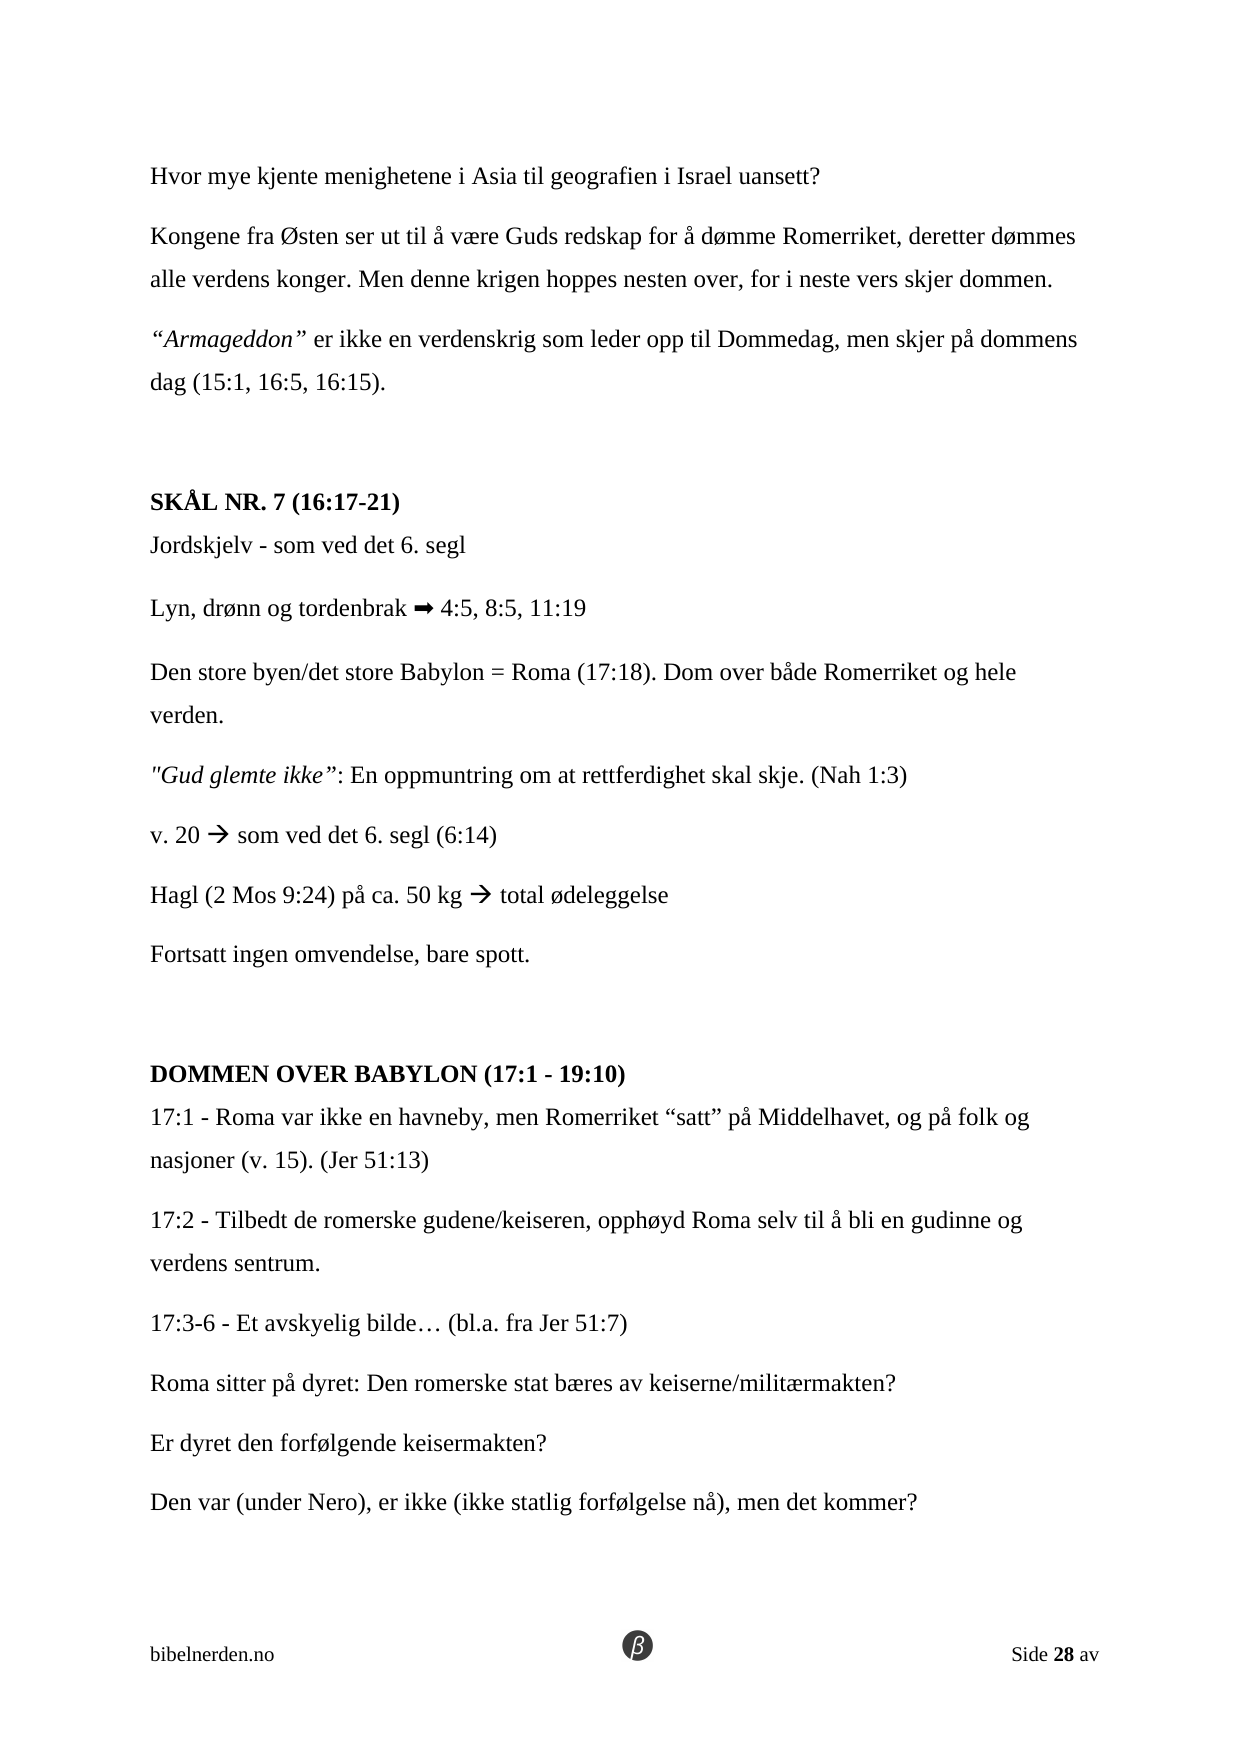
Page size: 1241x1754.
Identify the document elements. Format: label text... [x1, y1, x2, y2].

text 17:2 - Tilbedt de romerske gudene/keiseren, opphøyd Roma selv til å bli en gudinne og verdens sentrum. [150, 1205, 1090, 1277]
text Jordskjelv - som ved det 6. segl [150, 530, 1090, 558]
subtitle SKÅL NR. 7 (16:17-21) [150, 487, 1090, 515]
text Den var (under Nero), er ikke (ikke statlig forfølgelse nå), men det kommer? [150, 1487, 1090, 1516]
text “Armageddon” er ikke en verdenskrig som leder opp til Dommedag, men skjer på dommens dag (15:1, 16:5, 16:15). [150, 324, 1090, 396]
text 17:1 - Roma var ikke en havneby, men Romerriket “satt” på Middelhavet, og på folk og nasjoner (v. 15). (Jer 51:13) [150, 1102, 1090, 1174]
text Er dyret den forfølgende keisermakten? [150, 1428, 1090, 1456]
text Fortsatt ingen omvendelse, bare spott. [150, 939, 1090, 968]
text Den store byen/det store Babylon = Roma (17:18). Dom over både Romerriket og hele verden. [150, 657, 1090, 729]
text Hagl (2 Mos 9:24) på ca. 50 kg total ødeleggelse [150, 880, 1090, 908]
subtitle DOMMEN OVER BABYLON (17:1 - 19:10) [150, 1059, 1090, 1088]
picture [621, 1629, 654, 1662]
text "Gud glemte ikke”: En oppmuntring om at rettferdighet skal skje. (Nah 1:3) [150, 760, 1090, 789]
text v. 20 som ved det 6. segl (6:14) [150, 820, 1090, 849]
text 17:3-6 - Et avskyelig bilde… (bl.a. fra Jer 51:7) [150, 1308, 1090, 1337]
text Kongene fra Østen ser ut til å være Guds redskap for å dømme Romerriket, deretter dømmes alle verdens konger. Men denne krigen hoppes nesten over, for i neste vers skjer dommen. [150, 221, 1090, 293]
text Lyn, drønn og tordenbrak ➡ 4:5, 8:5, 11:19 [150, 589, 1090, 624]
text Hvor mye kjente menighetene i Asia til geografien i Israel uansett? [150, 161, 1090, 190]
text Roma sitter på dyret: Den romerske stat bæres av keiserne/militærmakten? [150, 1368, 1090, 1397]
